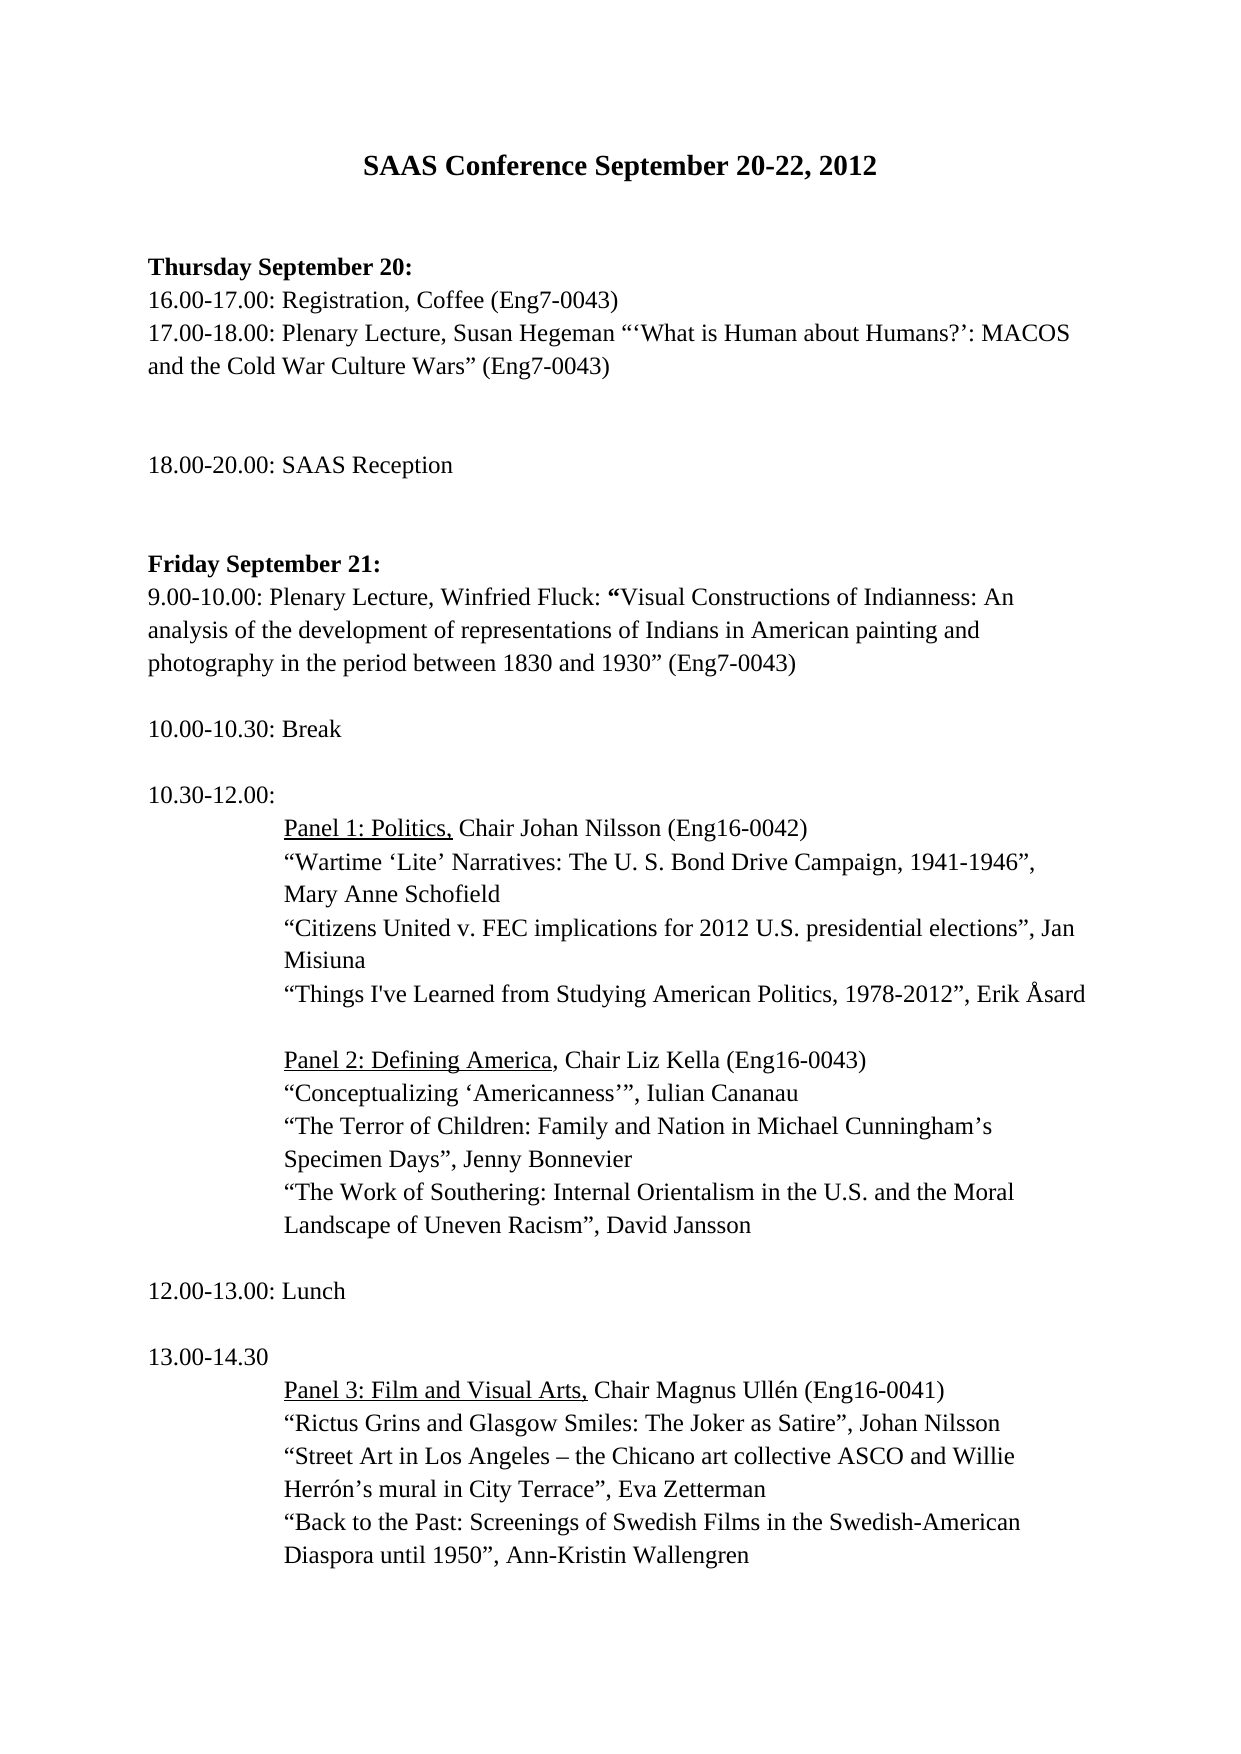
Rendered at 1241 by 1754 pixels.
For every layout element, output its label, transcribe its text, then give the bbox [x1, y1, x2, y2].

text 17.00-18.00: Plenary Lecture, Susan Hegeman “‘What is Human about Humans?’: MACOS and the Cold War Culture Wars” (Eng7-0043) [148, 318, 1093, 380]
text “Things I've Learned from Studying American Politics, 1978-2012”, Erik Åsard [283, 979, 1093, 1007]
text “Wartime ‘Lite’ Narratives: The U. S. Bond Drive Campaign, 1941-1946”, Mary Anne Schofield [283, 847, 1093, 908]
text “Rictus Grins and Glasgow Smiles: The Joker as Satire”, Johan Nilsson [283, 1408, 1093, 1437]
text 13.00-14.30 [148, 1342, 1093, 1371]
text “Citizens United v. FEC implications for 2012 U.S. presidential elections”, Jan Misiuna [283, 913, 1093, 974]
text 10.00-10.30: Break [148, 714, 1093, 743]
text Panel 2: Defining America, Chair Liz Kella (Eng16-0043) [148, 1045, 1093, 1073]
text “Street Art in Los Angeles – the Chicano art collective ASCO and Willie Herrón’s mural in City Terrace”, Eva Zetterman [283, 1441, 1093, 1503]
text 10.30-12.00: [148, 781, 1093, 809]
text Thursday September 20: [148, 252, 1093, 281]
text “The Work of Southering: Internal Orientalism in the U.S. and the Moral Landscape of Uneven Racism”, David Jansson [283, 1177, 1093, 1238]
text Panel 1: Politics, Chair Johan Nilsson (Eng16-0042) [148, 813, 1093, 842]
text 12.00-13.00: Lunch [148, 1276, 1093, 1304]
text 18.00-20.00: SAAS Reception [148, 450, 1093, 479]
text 16.00-17.00: Registration, Coffee (Eng7-0043) [148, 285, 1093, 314]
text “Conceptualizing ‘Americanness’”, Iulian Cananau [283, 1078, 1093, 1106]
text Panel 3: Film and Visual Arts, Chair Magnus Ullén (Eng16-0041) [148, 1375, 1093, 1404]
text “The Terror of Children: Family and Nation in Michael Cunningham’s Specimen Days”, Jenny Bonnevier [283, 1111, 1093, 1172]
text “Back to the Past: Screenings of Swedish Films in the Swedish-American Diaspora until 1950”, Ann-Kristin Wallengren [283, 1507, 1093, 1569]
text 9.00-10.00: Plenary Lecture, Winfried Fluck: “Visual Constructions of Indianness: An analysis of the development of representations of Indians in American painting and photography in the period between 1830 and 1930” (Eng7-0043) [148, 582, 1093, 677]
text Friday September 21: [148, 549, 1093, 578]
text SAAS Conference September 20-22, 2012 [148, 148, 1093, 181]
